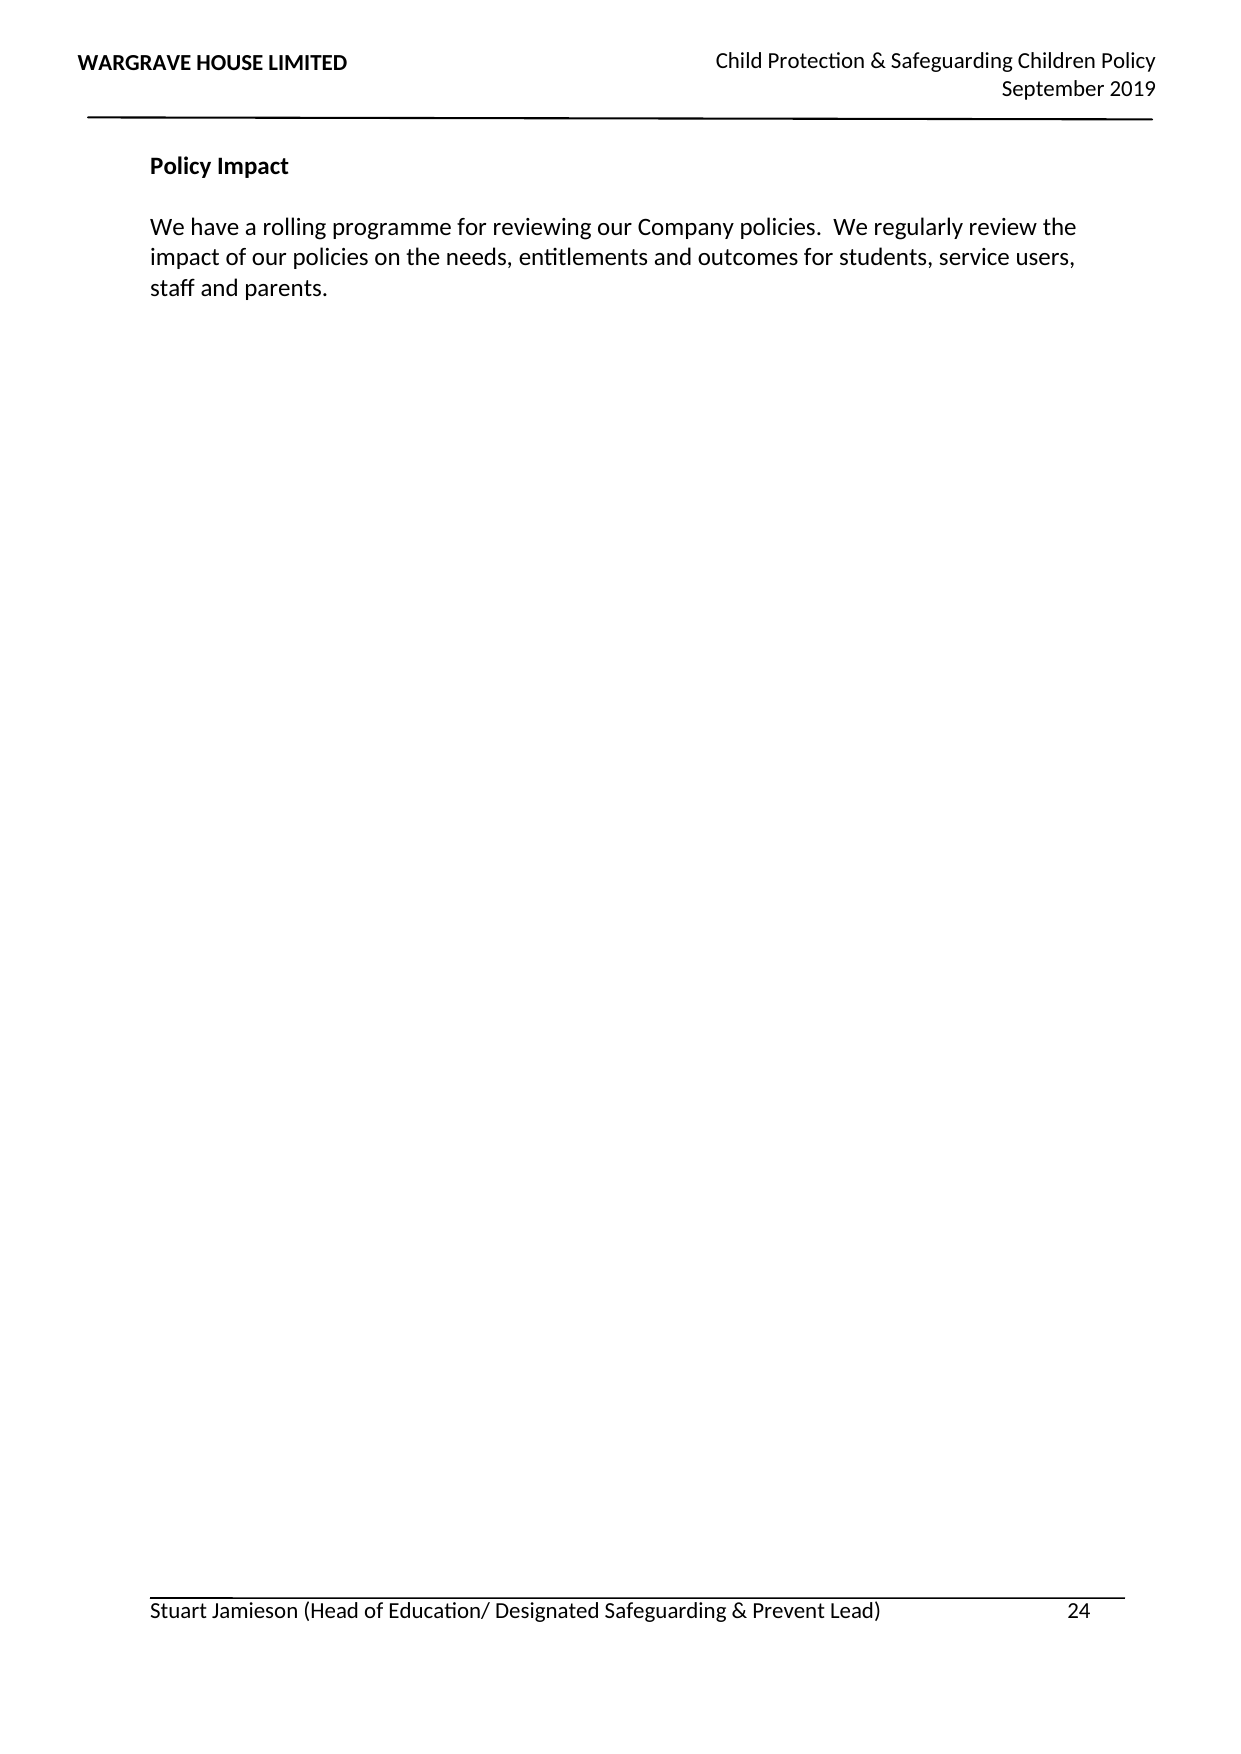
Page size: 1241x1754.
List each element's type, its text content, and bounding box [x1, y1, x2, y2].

text We have a rolling programme for reviewing our Company policies. We regularly review the impact of our policies on the needs, entitlements and outcomes for students, service users, staff and parents. [150, 211, 1090, 303]
text Policy Impact [150, 150, 1090, 181]
